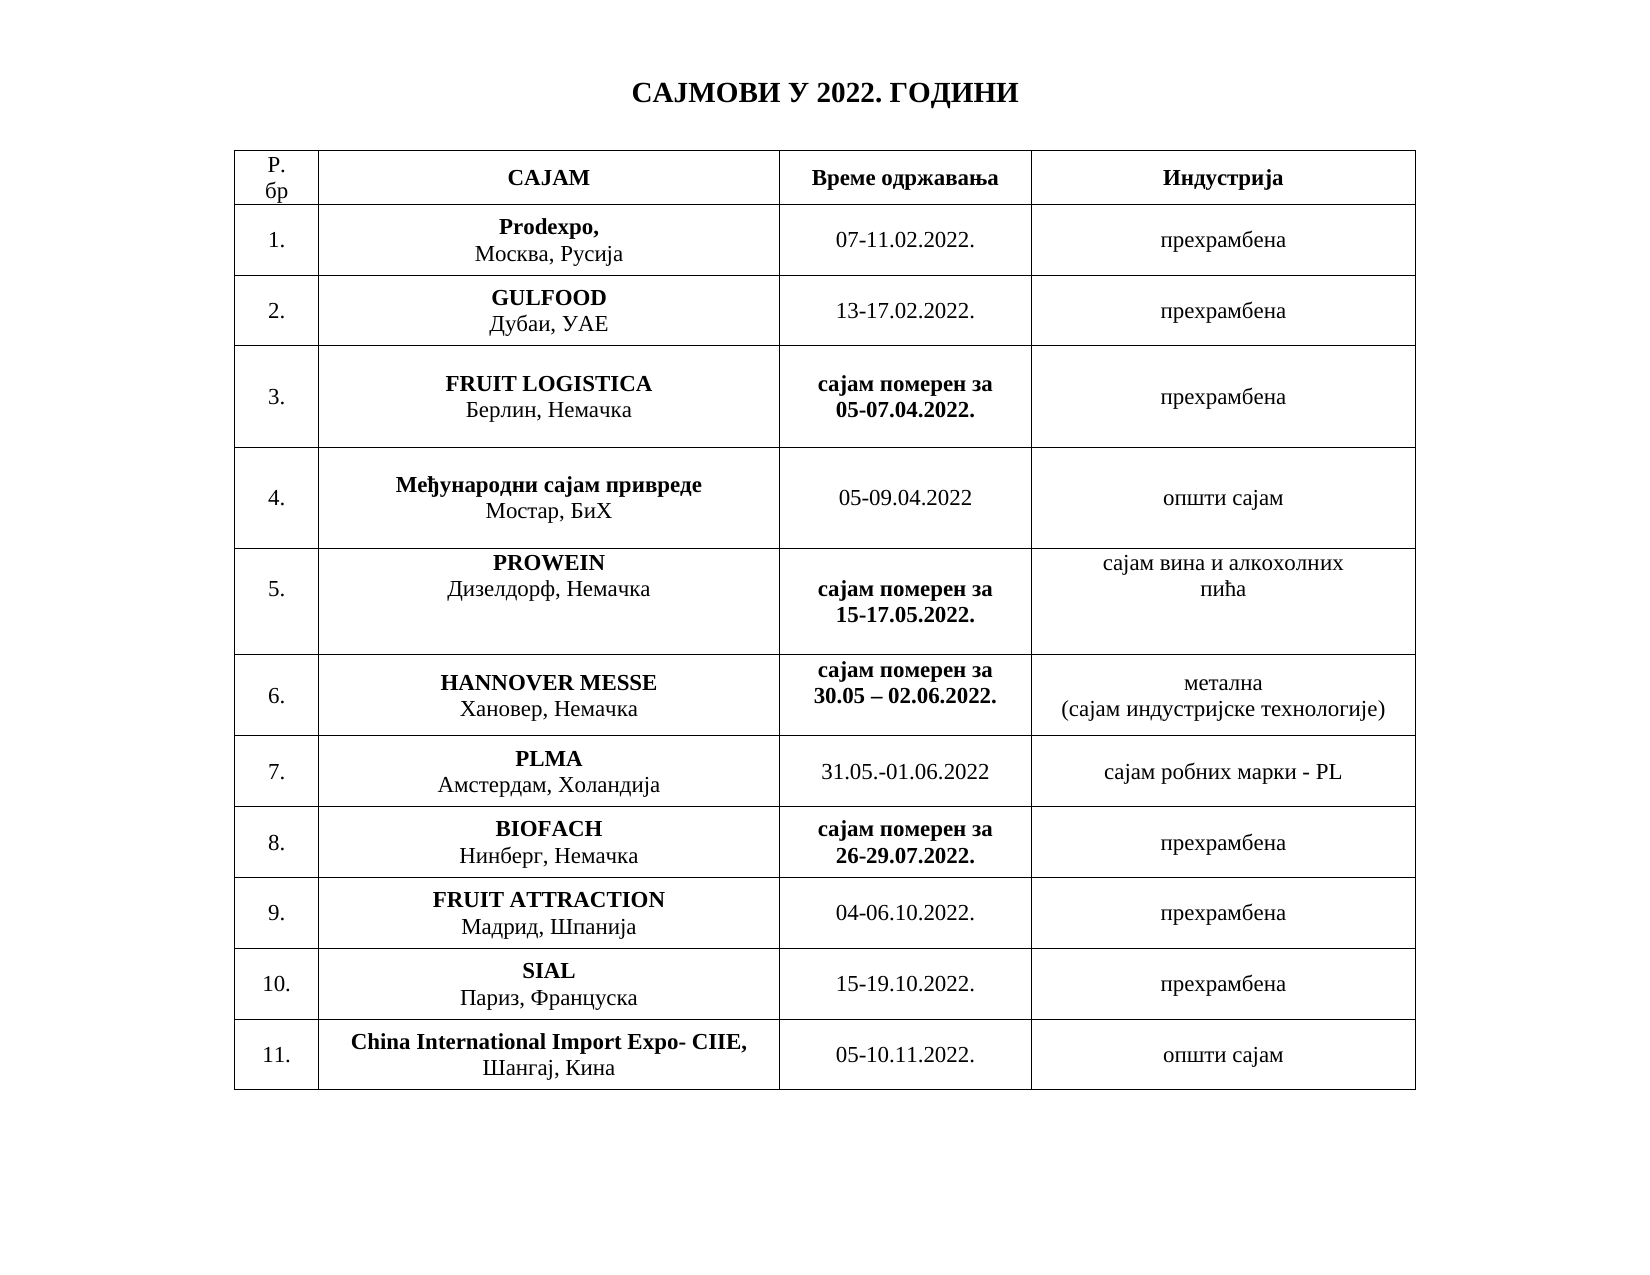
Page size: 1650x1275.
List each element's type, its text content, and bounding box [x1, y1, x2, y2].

table_cell 8. [235, 807, 318, 877]
table_cell GULFOOD Дубаи, УАЕ [319, 276, 779, 345]
table_header САЈАМ [319, 151, 779, 204]
table_cell 6. [235, 655, 318, 735]
table_cell 05-09.04.2022 [780, 448, 1031, 548]
table_cell прехрамбена [1032, 205, 1415, 274]
table_cell 4. [235, 448, 318, 548]
table_cell сајам вина и алкохолних пића [1032, 549, 1415, 654]
table_cell 13-17.02.2022. [780, 276, 1031, 345]
table_cell FRUIT ATTRACTION Мадрид, Шпанија [319, 878, 779, 948]
table_cell општи сајам [1032, 448, 1415, 548]
table_cell 5. [235, 549, 318, 654]
table_cell општи сајам [1032, 1020, 1415, 1089]
table_cell PLMA Амстердам, Холандија [319, 736, 779, 806]
table_cell прехрамбена [1032, 949, 1415, 1018]
table_cell BIOFACH Нинберг, Немачка [319, 807, 779, 877]
table_cell 3. [235, 346, 318, 447]
table_cell 15-19.10.2022. [780, 949, 1031, 1018]
table_cell сајам померен за 05-07.04.2022. [780, 346, 1031, 447]
table_cell сајам померен за 15-17.05.2022. [780, 549, 1031, 654]
table_cell Међународни сајам привреде Мостар, БиХ [319, 448, 779, 548]
table_header Р. бр [235, 151, 318, 204]
table_cell Prodexpo, Москва, Русија [319, 205, 779, 274]
table_cell 05-10.11.2022. [780, 1020, 1031, 1089]
table_cell 2. [235, 276, 318, 345]
table_cell сајам робних марки - PL [1032, 736, 1415, 806]
table_cell 07-11.02.2022. [780, 205, 1031, 274]
table_cell 11. [235, 1020, 318, 1089]
table_cell прехрамбена [1032, 878, 1415, 948]
table_cell PROWEIN Дизелдорф, Немачкa [319, 549, 779, 654]
table_cell 10. [235, 949, 318, 1018]
table_cell сајам померен за 26-29.07.2022. [780, 807, 1031, 877]
table_cell прехрамбена [1032, 276, 1415, 345]
table_cell 7. [235, 736, 318, 806]
table_cell прехрамбена [1032, 807, 1415, 877]
table_cell China International Import Expo- CIIE, Шангај, Кина [319, 1020, 779, 1089]
table_cell SIAL Париз, Француска [319, 949, 779, 1018]
table_cell 1. [235, 205, 318, 274]
table_cell сајам померен за 30.05 – 02.06.2022. [780, 655, 1031, 735]
table_cell 04-06.10.2022. [780, 878, 1031, 948]
table_cell FRUIT LOGISTICA Берлин, Немачка [319, 346, 779, 447]
table_cell метална (сajaм индустријске технологије) [1032, 655, 1415, 735]
table_cell 31.05.-01.06.2022 [780, 736, 1031, 806]
table_header Време одржавања [780, 151, 1031, 204]
table_cell 9. [235, 878, 318, 948]
table_header Индустрија [1032, 151, 1415, 204]
table_cell HANNOVER MESSE Хановер, Немачка [319, 655, 779, 735]
table_cell прехрамбена [1032, 346, 1415, 447]
